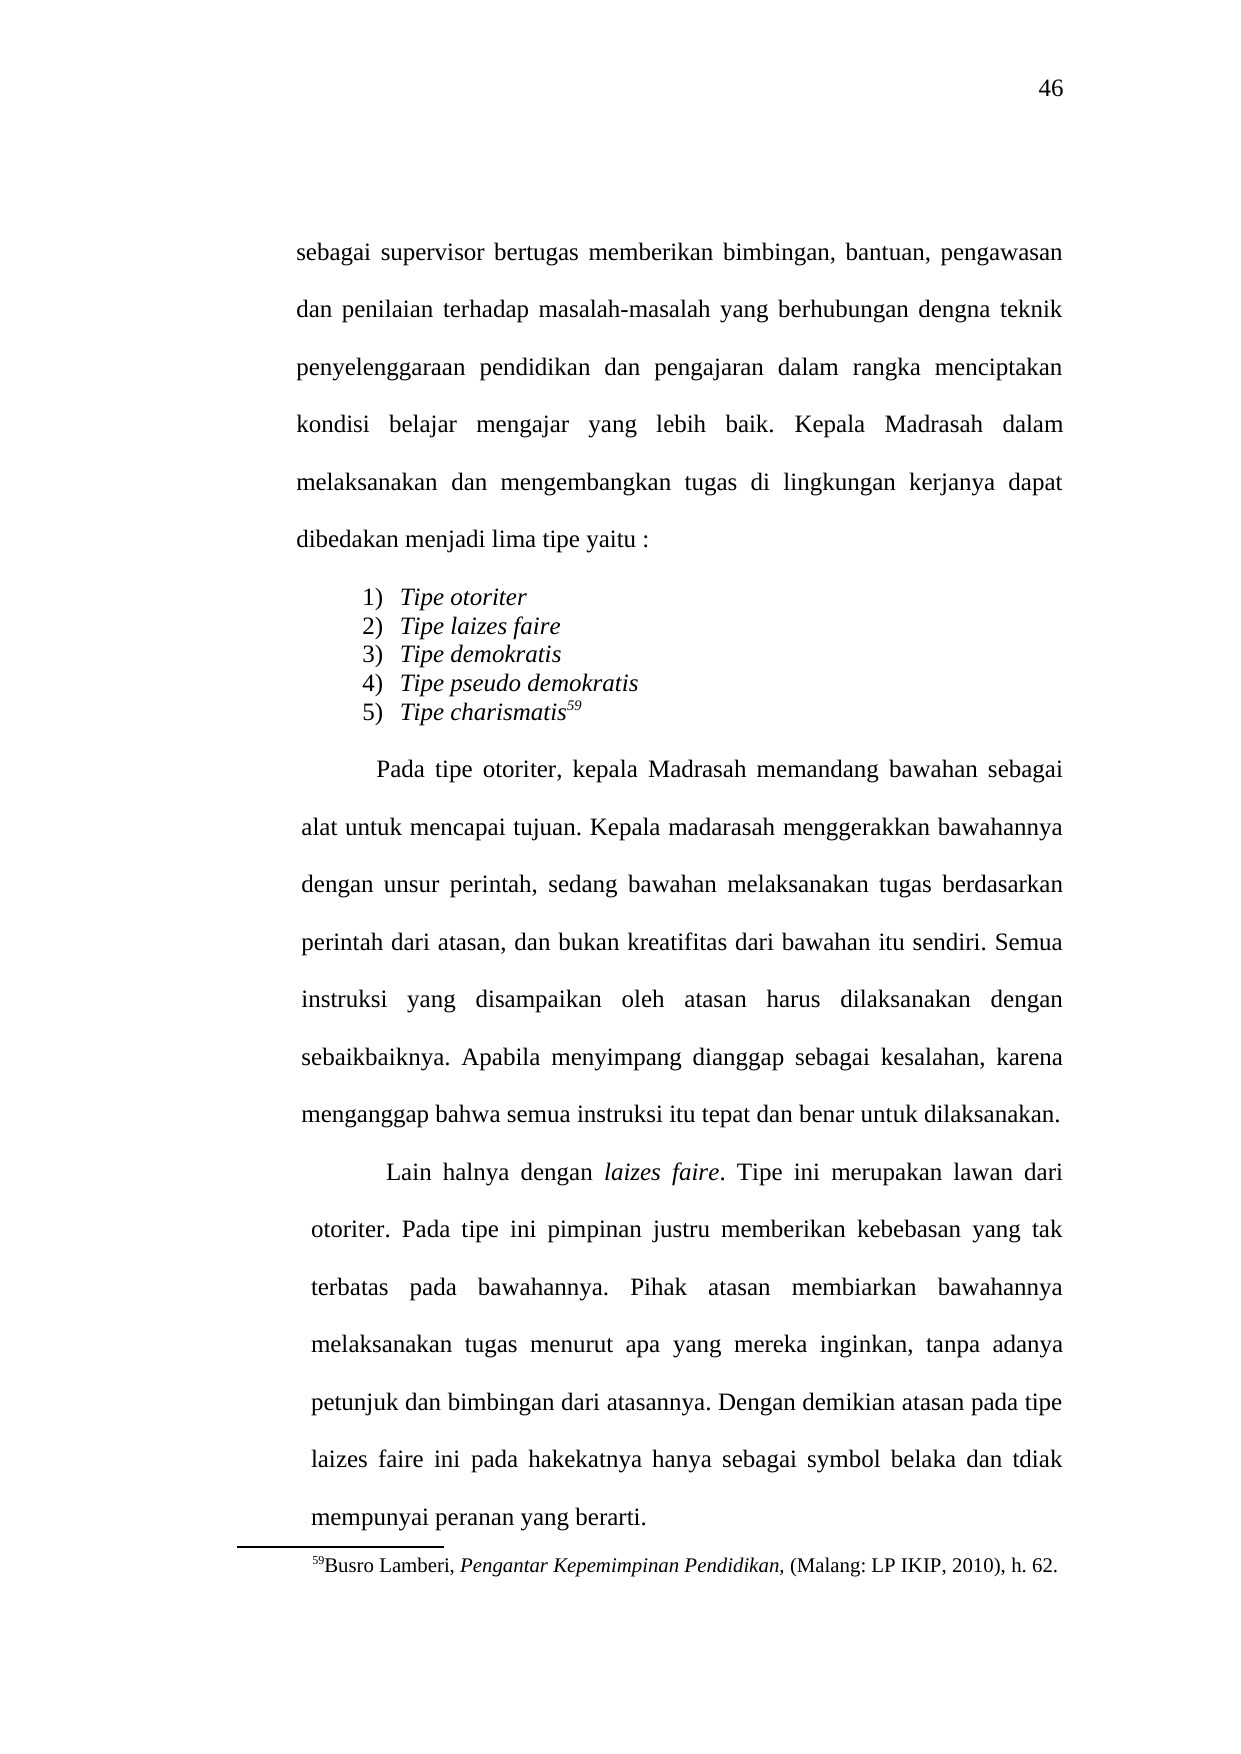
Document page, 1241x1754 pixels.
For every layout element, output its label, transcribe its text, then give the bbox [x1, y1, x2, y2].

list Tipe laizes faire [362, 611, 1063, 639]
text Pada tipe otoriter, kepala Madrasah memandang bawahan sebagai alat untuk mencapai tujuan. Kepala madarasah menggerakkan bawahannya dengan unsur perintah, sedang bawahan melaksanakan tugas berdasarkan perintah dari atasan, dan bukan kreatifitas dari bawahan itu sendiri. Semua instruksi yang disampaikan oleh atasan harus dilaksanakan dengan sebaikbaiknya. Apabila menyimpang dianggap sebagai kesalahan, karena menganggap bahwa semua instruksi itu tepat dan benar untuk dilaksanakan. [301, 754, 1063, 1128]
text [296, 237, 1063, 553]
list Tipe charismatis [362, 697, 1063, 726]
list Tipe otoriter [362, 582, 1063, 611]
list Tipe demokratis [362, 639, 1063, 668]
text Lain halnya dengan laizes faire. Tipe ini merupakan lawan dari otoriter. Pada tipe ini pimpinan justru memberikan kebebasan yang tak terbatas pada bawahannya. Pihak atasan membiarkan bawahannya melaksanakan tugas menurut apa yang mereka inginkan, tanpa adanya petunjuk dan bimbingan dari atasannya. Dengan demikian atasan pada tipe laizes faire ini pada hakekatnya hanya sebagai symbol belaka dan tdiak mempunyai peranan yang berarti. [311, 1157, 1063, 1531]
list Tipe pseudo demokratis [362, 668, 1063, 697]
